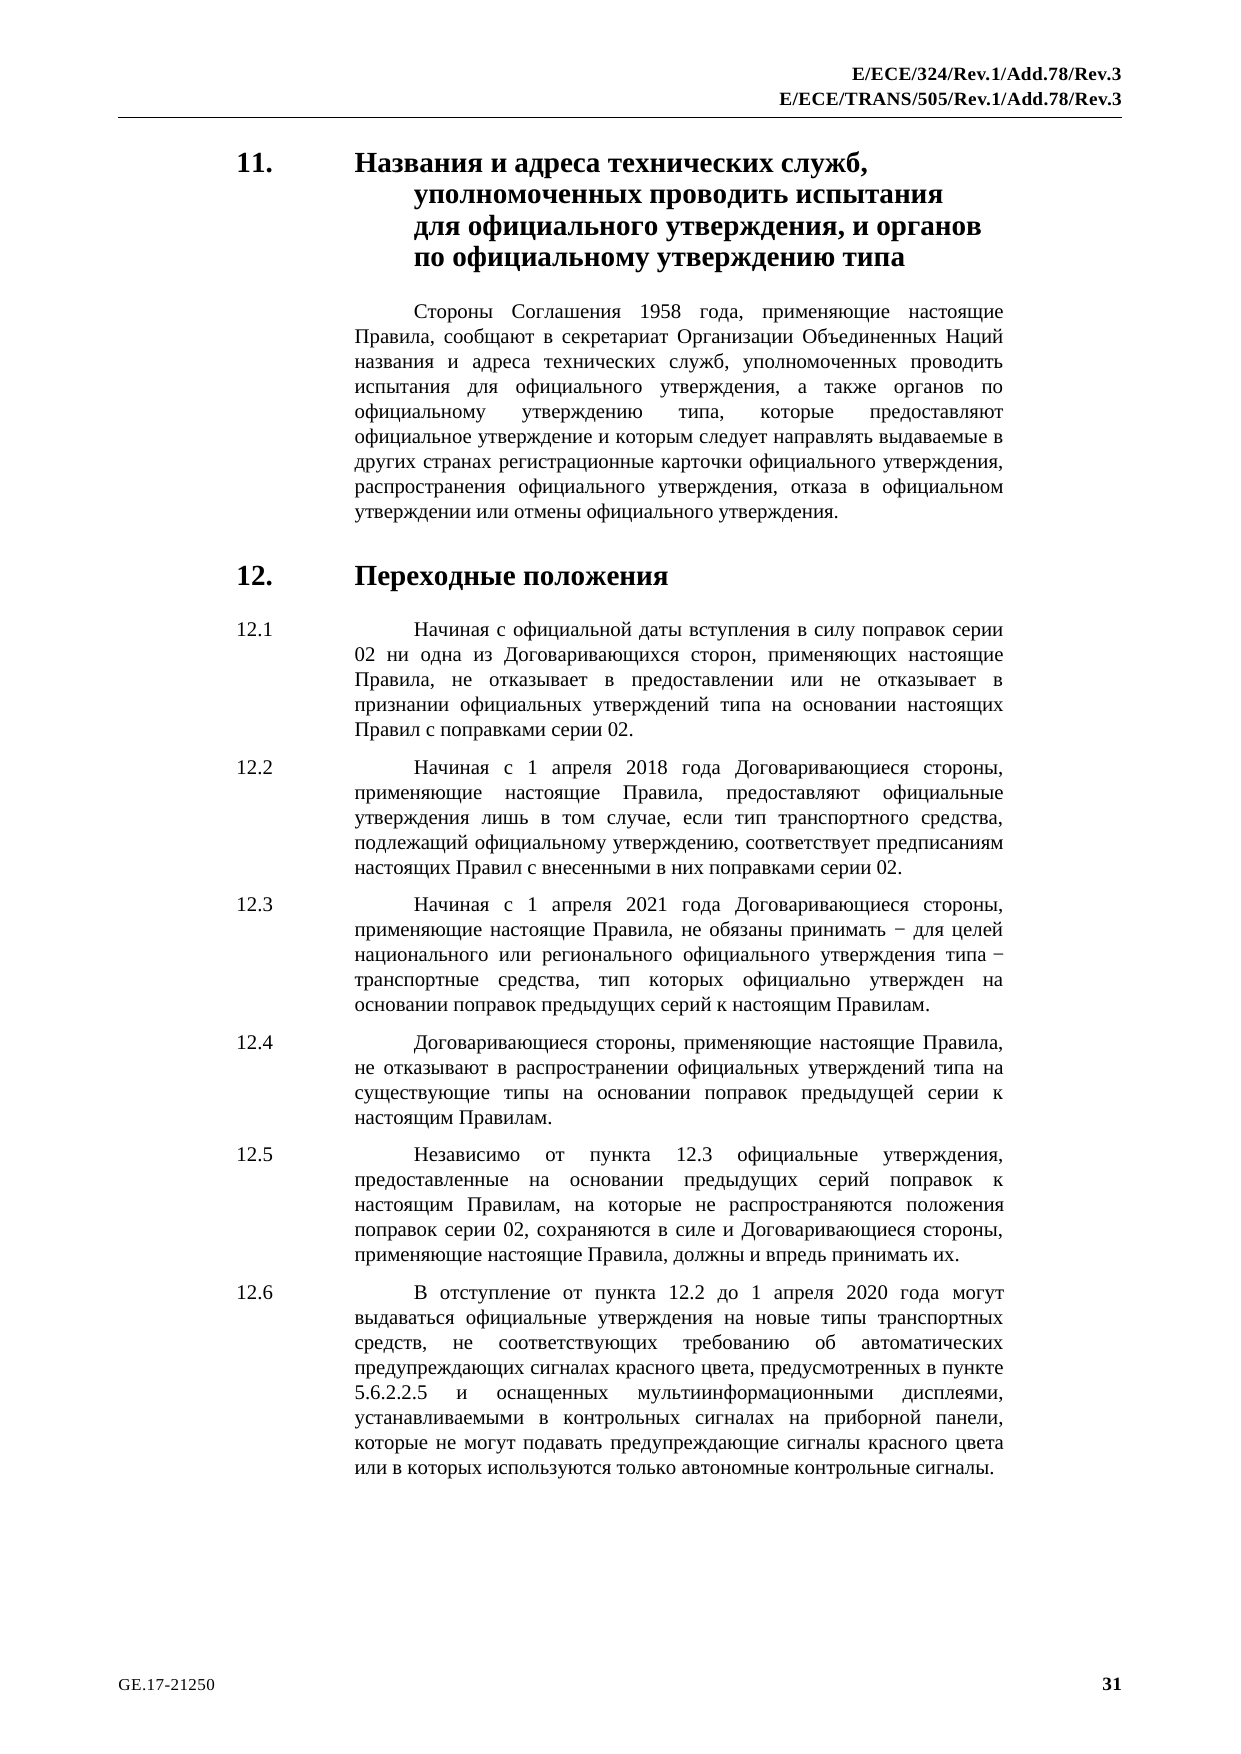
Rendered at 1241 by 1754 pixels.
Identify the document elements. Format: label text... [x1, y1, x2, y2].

text 12.2 Начиная с 1 апреля 2018 года Договаривающиеся стороны, применяющие настоящие Правила, предоставляют официальные утверждения лишь в том случае, если тип транспортного средства, подлежащий официальному утверждению, соответствует предписаниям настоящих Правил с внесенными в них поправками серии 02. [236, 754, 1004, 879]
text 12.6 В отступление от пункта 12.2 до 1 апреля 2020 года могут выдаваться официальные утверждения на новые типы транспортных средств, не соответствующих требованию об автоматических предупреждающих сигналах красного цвета, предусмотренных в пункте 5.6.2.2.5 и оснащенных мультиинформационными дисплеями, устанавливаемыми в контрольных сигналах на приборной панели, которые не могут подавать предупреждающие сигналы красного цвета или в которых используются только автономные контрольные сигналы. [236, 1279, 1004, 1479]
text 12.5 Независимо от пункта 12.3 официальные утверждения, предоставленные на основании предыдущих серий поправок к настоящим Правилам, на которые не распространяются положения поправок серии 02, сохраняются в силе и Договаривающиеся стороны, применяющие настоящие Правила, должны и впредь принимать их. [236, 1141, 1004, 1266]
text 12.1 Начиная с официальной даты вступления в силу поправок серии 02 ни одна из Договаривающихся сторон, применяющих настоящие Правила, не отказывает в предоставлении или не отказывает в признании официальных утверждений типа на основании настоящих Правил с поправками серии 02. [236, 616, 1004, 741]
text 12.4 Договаривающиеся стороны, применяющие настоящие Правила, не отказывают в распространении официальных утверждений типа на существующие типы на основании поправок предыдущей серии к настоящим Правилам. [236, 1029, 1004, 1129]
text 12. Переходные положения [118, 560, 1004, 591]
text 11. Названия и адреса технических служб, уполномоченных проводить испытания для официального утверждения, и органов по официальному утверждению типа [118, 148, 1004, 273]
text 12.3 Начиная с 1 апреля 2021 года Договаривающиеся стороны, применяющие настоящие Правила, не обязаны принимать − для целей национального или регионального официального утверждения типа − транспортные средства, тип которых официально утвержден на основании поправок предыдущих серий к настоящим Правилам. [236, 891, 1004, 1016]
text Стороны Соглашения 1958 года, применяющие настоящие Правила, сообщают в секретариат Организации Объединенных Наций названия и адреса технических служб, уполномоченных проводить испытания для официального утверждения, а также органов по официальному утверждению типа, которые предоставляют официальное утверждение и которым следует направлять выдаваемые в других странах регистрационные карточки официального утверждения, распространения официального утверждения, отказа в официальном утверждении или отмены официального утверждения. [236, 298, 1004, 523]
